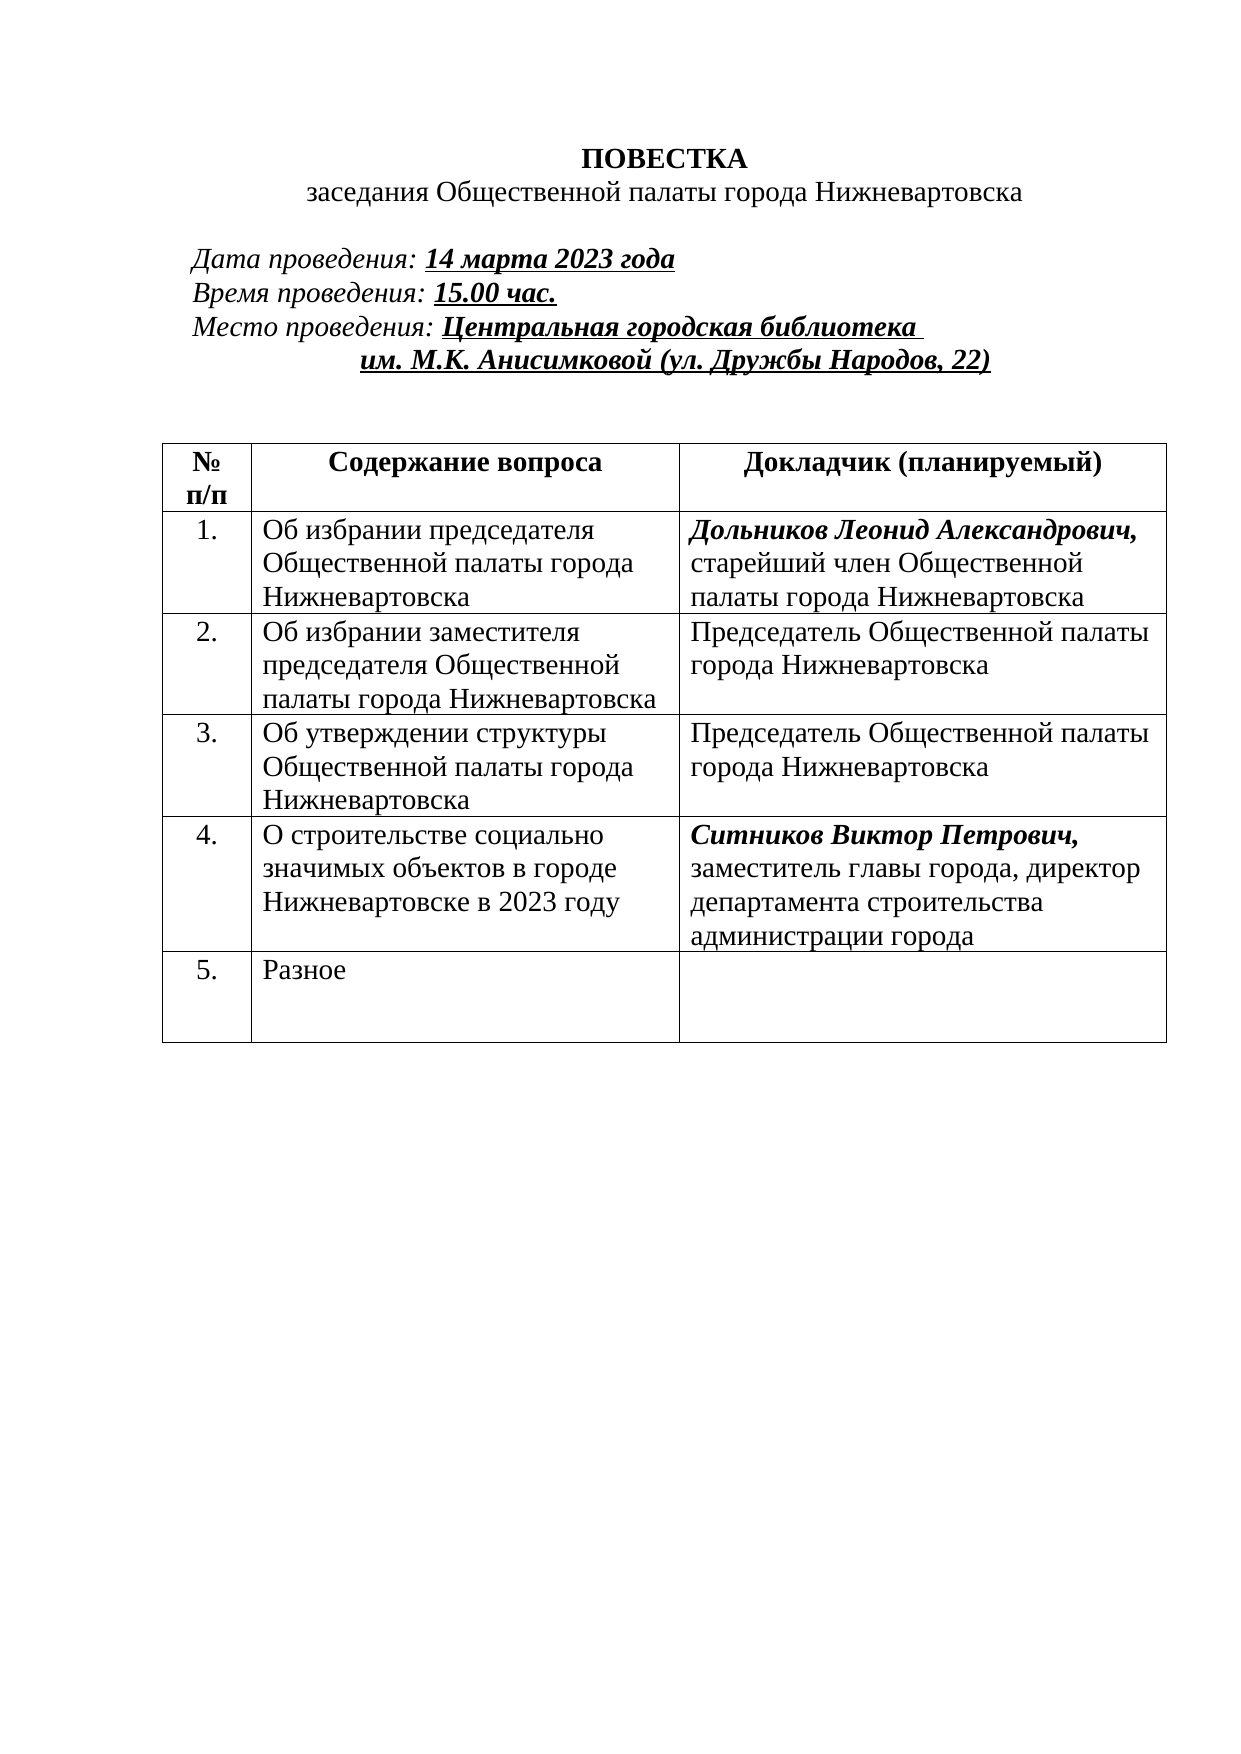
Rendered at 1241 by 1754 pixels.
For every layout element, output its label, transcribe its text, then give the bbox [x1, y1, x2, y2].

table_cell Председатель Общественной палаты города Нижневартовска [680, 614, 1166, 714]
table_header Содержание вопроса [252, 444, 679, 511]
table_cell Об избрании председателя Общественной палаты города Нижневартовска [252, 512, 679, 613]
table_cell Об избрании заместителя председателя Общественной палаты города Нижневартовска [252, 614, 679, 714]
table_cell Разное [252, 952, 679, 1042]
table_cell Ситников Виктор Петрович, заместитель главы города, директор департамента строительства администрации города [680, 817, 1166, 951]
table_cell 3. [163, 715, 251, 816]
table_cell [680, 952, 1166, 1042]
text заседания Общественной палаты города Нижневартовска [177, 174, 1152, 208]
table_cell 2. [163, 614, 251, 714]
table_cell 1. [163, 512, 251, 613]
text Дата проведения: 14 марта 2023 года [192, 242, 1124, 275]
table_header Докладчик (планируемый) [680, 444, 1166, 511]
text Место проведения: Центральная городская библиотека [192, 309, 1124, 342]
table_cell Председатель Общественной палаты города Нижневартовска [680, 715, 1166, 816]
text им. М.К. Анисимковой (ул. Дружбы Народов, 22) [192, 342, 1124, 376]
table_cell 4. [163, 817, 251, 951]
table_cell 5. [163, 952, 251, 1042]
table_header № п/п [163, 444, 251, 511]
table_cell О строительстве социально значимых объектов в городе Нижневартовске в 2023 году [252, 817, 679, 951]
text Время проведения: 15.00 час. [192, 275, 1124, 309]
table_cell Дольников Леонид Александрович, старейший член Общественной палаты города Нижневартовска [680, 512, 1166, 613]
text ПОВЕСТКА [177, 141, 1152, 174]
table_cell Об утверждении структуры Общественной палаты города Нижневартовска [252, 715, 679, 816]
